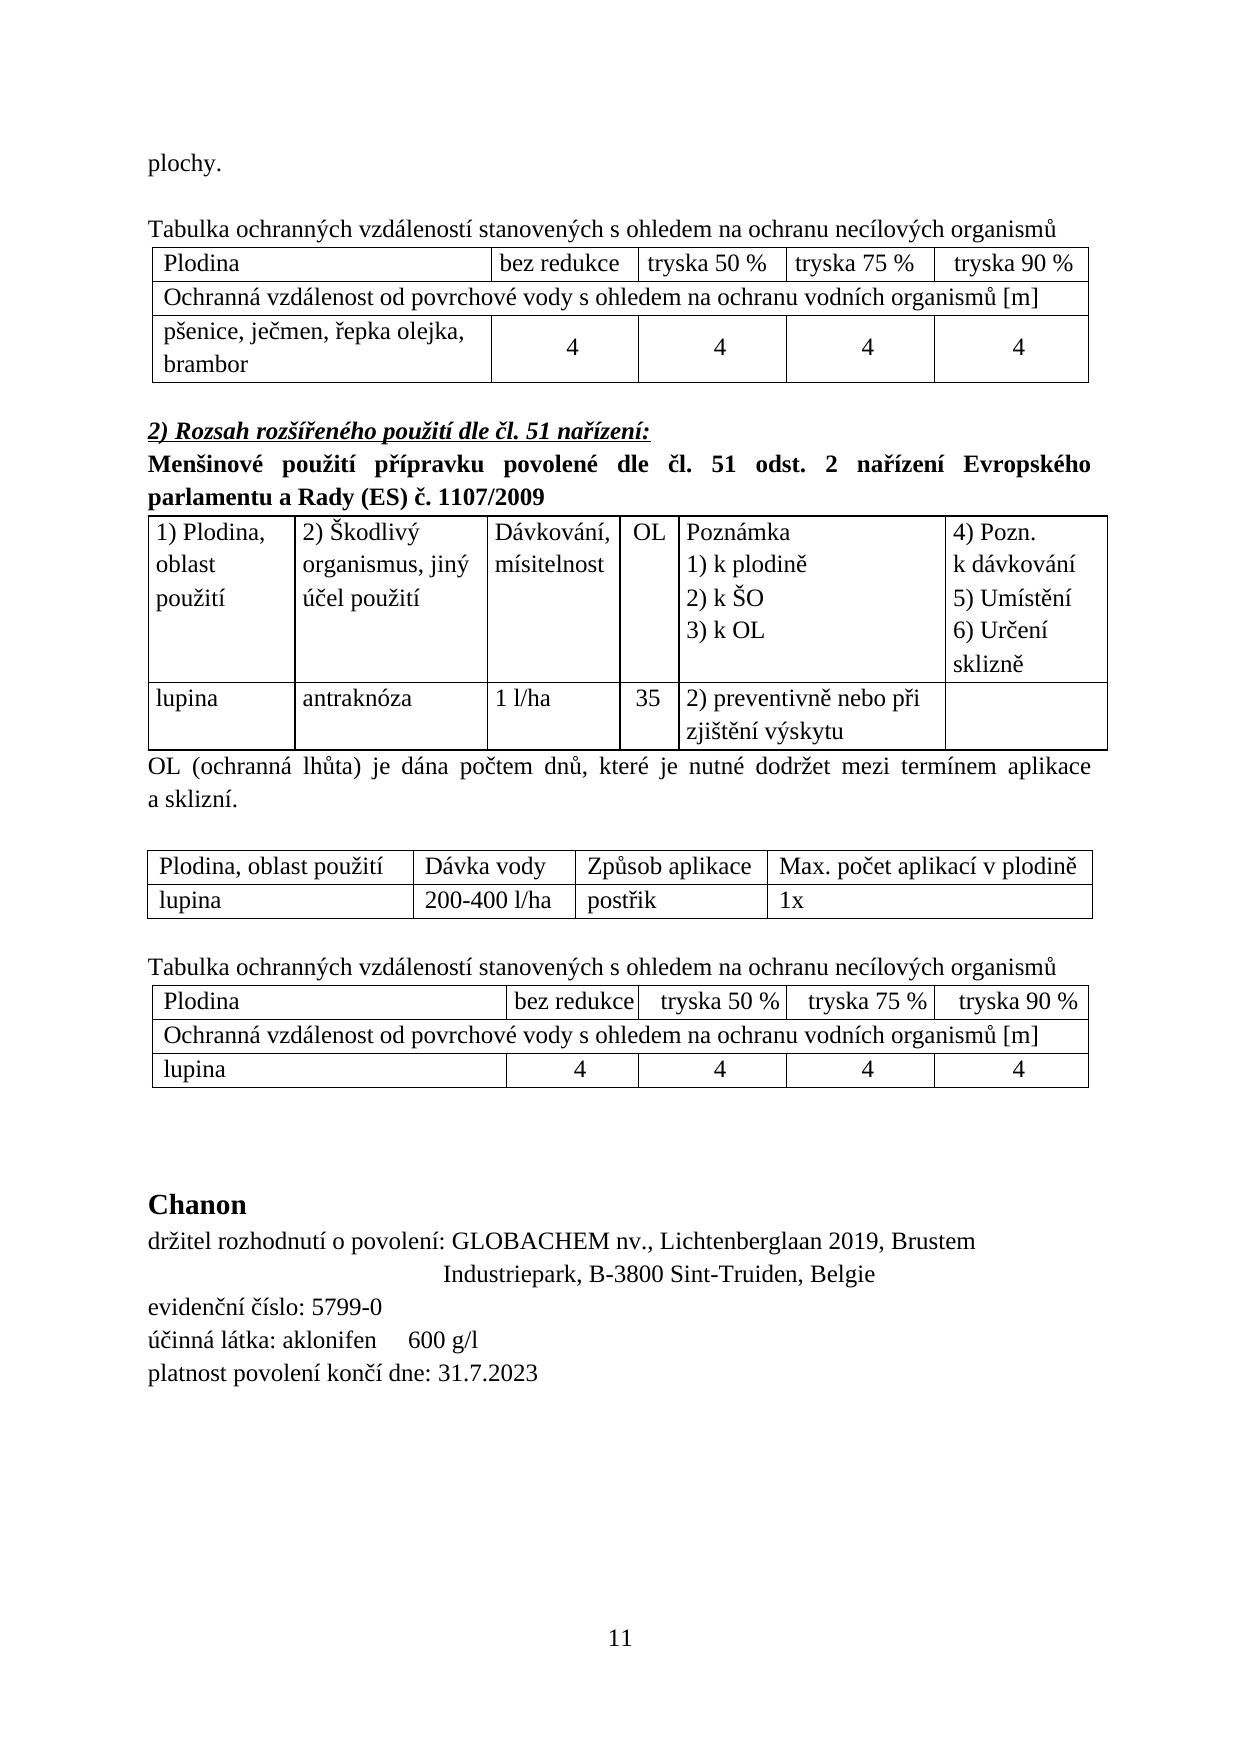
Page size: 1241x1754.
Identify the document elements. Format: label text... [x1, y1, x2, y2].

table_header Plodina [153, 248, 491, 281]
table_cell 4 [492, 316, 638, 382]
table_header tryska 90 % [935, 248, 1088, 281]
table_cell 200-400 l/ha [414, 885, 575, 918]
table_cell 4 [787, 316, 934, 382]
table_cell antraknóza [296, 683, 487, 749]
table_cell pšenice, ječmen, řepka olejka, brambor [153, 316, 491, 382]
table_header bez redukce [492, 248, 638, 281]
table_header 2) Škodlivý organismus, jiný účel použití [296, 517, 487, 682]
table_header tryska 90 % [935, 986, 1088, 1019]
text účinná látka: aklonifen 600 g/l [148, 1325, 1093, 1354]
table_header tryska 75 % [787, 248, 934, 281]
table_cell Ochranná vzdálenost od povrchové vody s ohledem na ochranu vodních organismů [m] [153, 1020, 1088, 1053]
text 2) Rozsah rozšířeného použití dle čl. 51 nařízení: [148, 416, 1093, 445]
table_cell 4 [639, 1054, 786, 1087]
table_cell Ochranná vzdálenost od povrchové vody s ohledem na ochranu vodních organismů [m] [153, 282, 1088, 315]
table_header Způsob aplikace [576, 851, 767, 884]
table_header 4) Pozn. k dávkování 5) Umístění 6) Určení sklizně [946, 517, 1107, 682]
list Tabulka ochranných vzdáleností stanovených s ohledem na ochranu necílových organismů [148, 952, 1122, 981]
text Chanon [148, 1187, 1093, 1221]
table_header Poznámka 1) k plodině 2) k ŠO 3) k OL [680, 517, 945, 682]
table_cell 4 [507, 1054, 638, 1087]
table_cell lupina [148, 885, 413, 918]
table_header Plodina, oblast použití [148, 851, 413, 884]
table_cell 4 [935, 1054, 1088, 1087]
table_header Max. počet aplikací v plodině [768, 851, 1092, 884]
table_header tryska 50 % [639, 986, 786, 1019]
table_cell [946, 683, 1107, 749]
table_header tryska 75 % [787, 986, 934, 1019]
table_cell 4 [935, 316, 1088, 382]
table_cell 1 l/ha [488, 683, 619, 749]
table_header 1) Plodina, oblast použití [149, 517, 294, 682]
table_header Dávkování, mísitelnost [488, 517, 619, 682]
text platnost povolení končí dne: 31.7.2023 [148, 1358, 1093, 1387]
table_cell 1x [768, 885, 1092, 918]
table_cell postřik [576, 885, 767, 918]
table_header OL [621, 517, 678, 682]
table_header Dávka vody [414, 851, 575, 884]
text OL (ochranná lhůta) je dána počtem dnů, které je nutné dodržet mezi termínem aplikace a sklizní. [148, 751, 1093, 813]
table_cell lupina [153, 1054, 506, 1087]
text evidenční číslo: 5799-0 [148, 1292, 1093, 1321]
table_cell 35 [621, 683, 678, 749]
table_cell 4 [639, 316, 786, 382]
table_cell lupina [149, 683, 294, 749]
text držitel rozhodnutí o povolení: GLOBACHEM nv., Lichtenberglaan 2019, Brustem Industriepark, B-3800 Sint-Truiden, Belgie [148, 1226, 1093, 1288]
table_cell 4 [787, 1054, 934, 1087]
text Menšinové použití přípravku povolené dle čl. 51 odst. 2 nařízení Evropského parlamentu a Rady (ES) č. 1107/2009 [148, 449, 1093, 511]
table_header tryska 50 % [639, 248, 786, 281]
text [148, 148, 1093, 176]
table_header Plodina [153, 986, 506, 1019]
table_cell 2) preventivně nebo při zjištění výskytu [680, 683, 945, 749]
list Tabulka ochranných vzdáleností stanovených s ohledem na ochranu necílových organismů [148, 214, 1122, 242]
table_header bez redukce [507, 986, 638, 1019]
